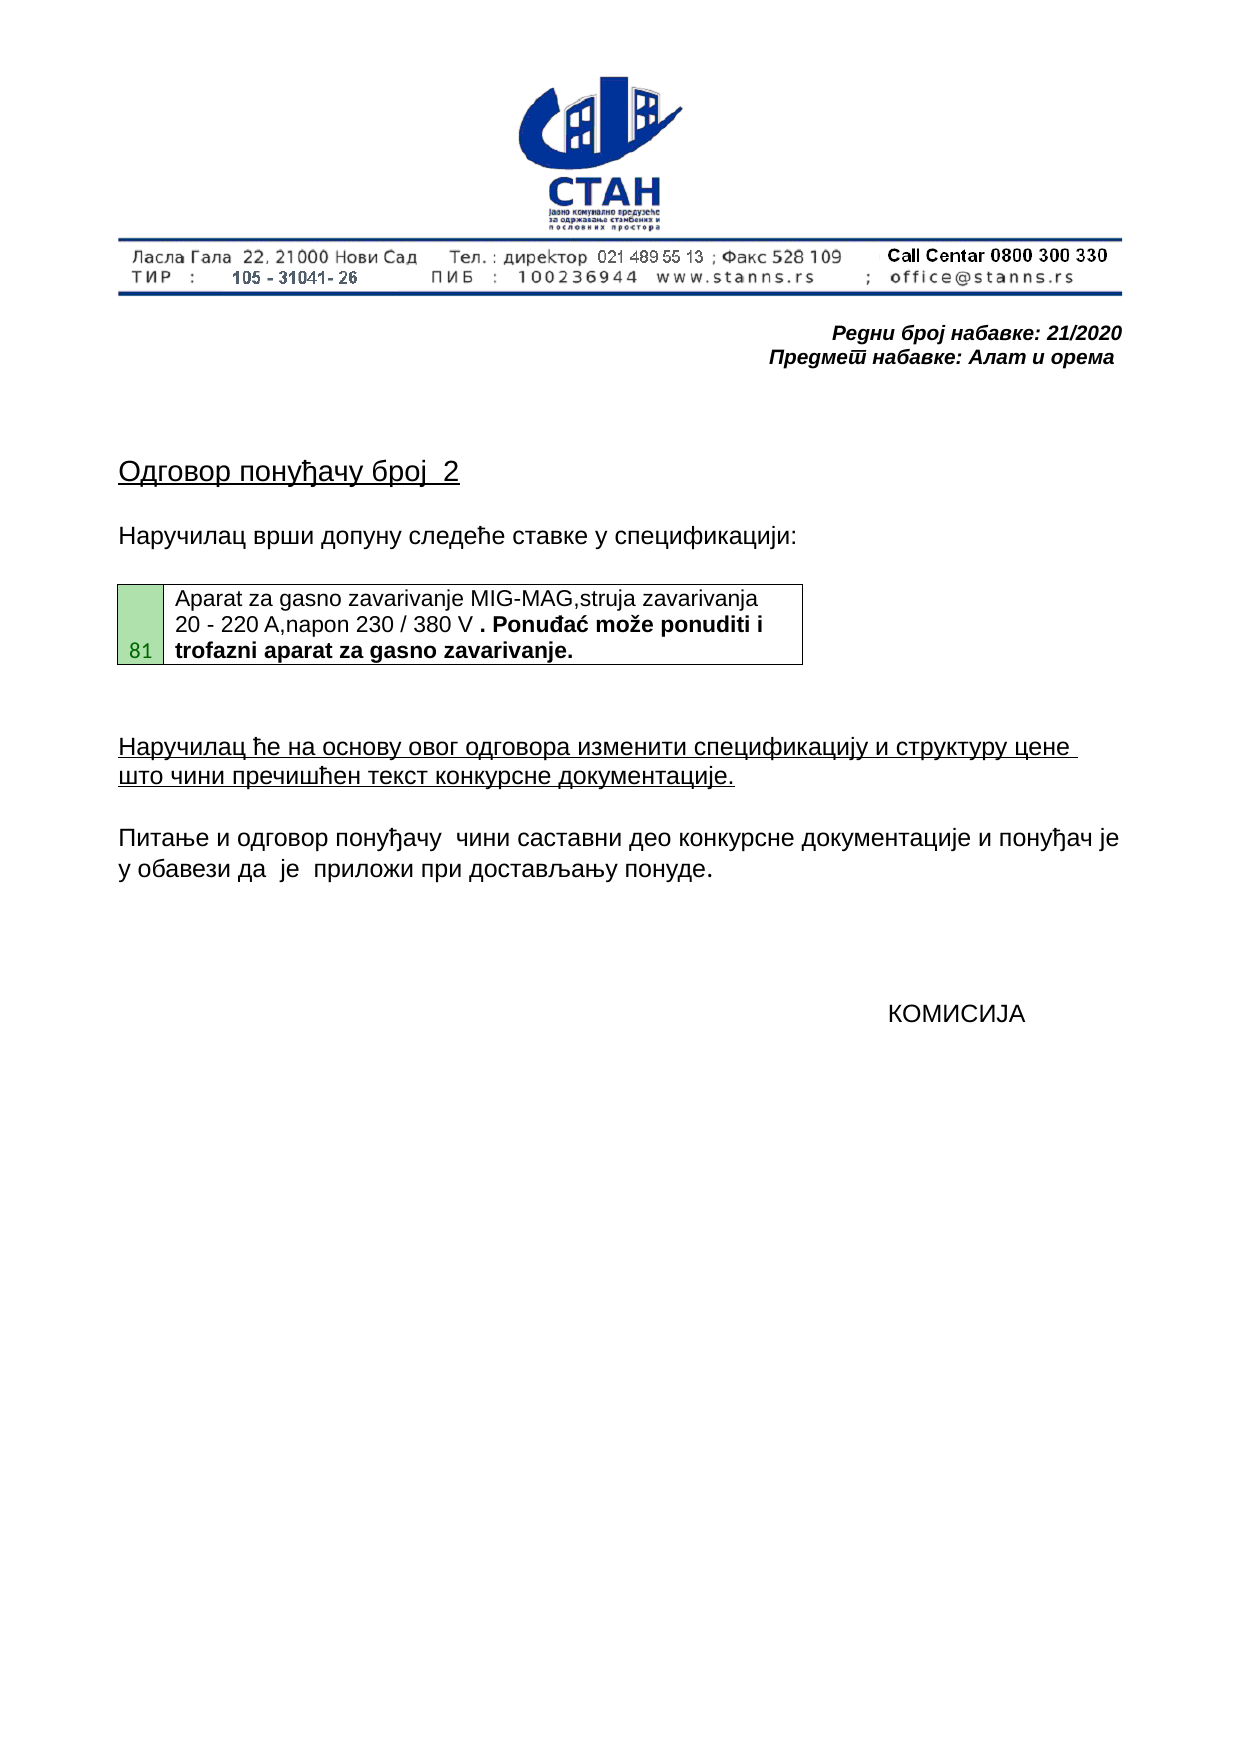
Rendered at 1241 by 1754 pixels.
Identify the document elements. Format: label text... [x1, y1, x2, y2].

text Одговор понуђачу број 2 [118, 454, 1122, 488]
text КОМИСИЈА [118, 999, 1122, 1028]
picture [118, 72, 1123, 297]
table_header Aparat za gasno zavarivanje MIG-MAG,struja zavarivanja 20 - 220 A,napon 230 / 380 V . Ponuđać može ponuditi i trofazni aparat za gasno zavarivanje. [164, 585, 802, 664]
text Наручилац ће на основу овог одговора изменити спецификацију и структуру цене што чини пречишћен текст конкурсне документације. [118, 732, 1122, 789]
table_header 81 [118, 585, 163, 664]
text Наручилац врши допуну следеће ставке у спецификацији: [118, 521, 1122, 550]
text Питање и одговор понуђачу чини саставни део конкурсне документације и понуђач је у обавези да је приложи при достављању понуде. [118, 823, 1122, 885]
